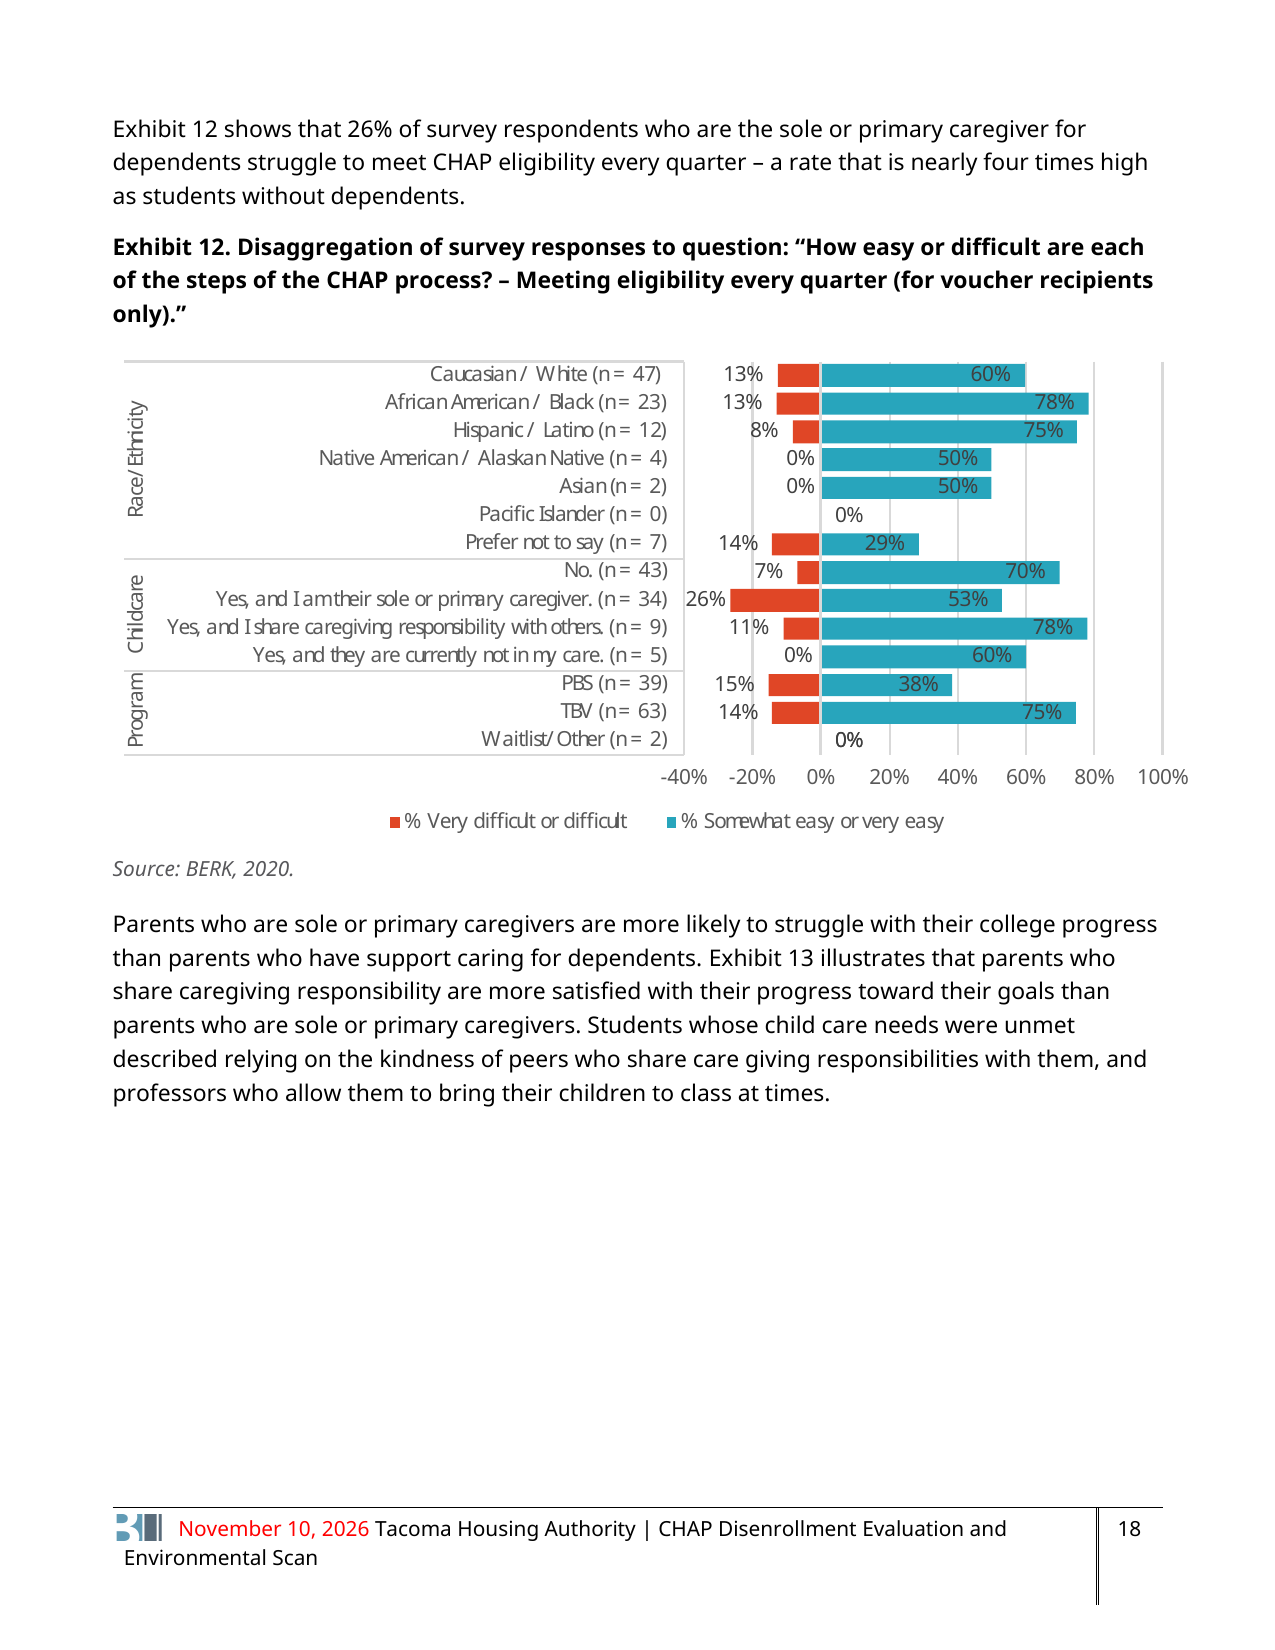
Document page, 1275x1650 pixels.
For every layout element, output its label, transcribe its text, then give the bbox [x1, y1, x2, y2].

text Exhibit 12. Disaggregation of survey responses to question: “How easy or difficult are each of the steps of the CHAP process? – Meeting eligibility every quarter (for voucher recipients only).” [112, 230, 1162, 329]
text Exhibit 12 shows that 26% of survey respondents who are the sole or primary caregiver for dependents struggle to meet CHAP eligibility every quarter – a rate that is nearly four times high as students without dependents. [112, 112, 1162, 211]
text Source: BERK, 2020. [112, 854, 1162, 883]
text Parents who are sole or primary caregivers are more likely to struggle with their college progress than parents who have support caring for dependents. Exhibit 13 illustrates that parents who share caregiving responsibility are more satisfied with their progress toward their goals than parents who are sole or primary caregivers. Students whose child care needs were unmet described relying on the kindness of peers who share care giving responsibilities with them, and professors who allow them to bring their children to class at times. [112, 908, 1162, 1108]
picture [116, 1514, 162, 1541]
